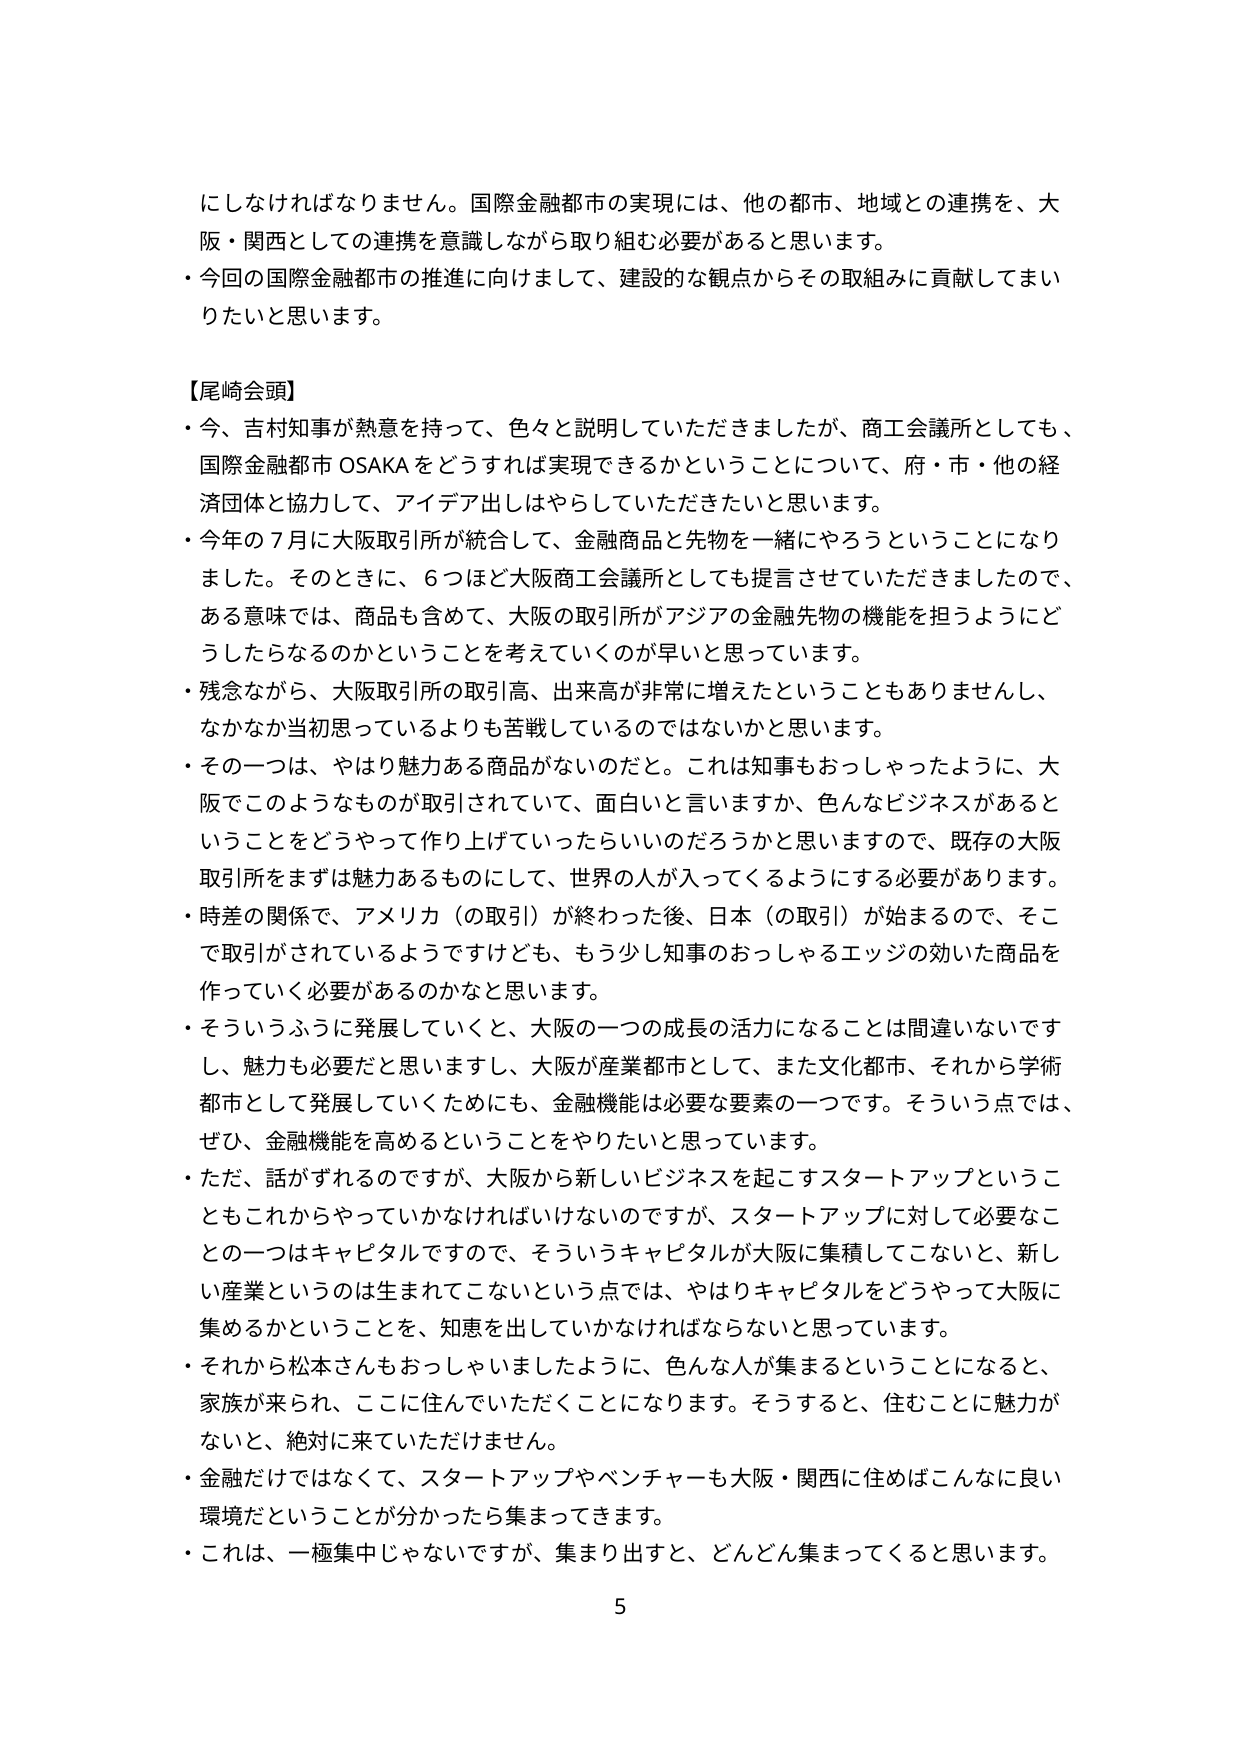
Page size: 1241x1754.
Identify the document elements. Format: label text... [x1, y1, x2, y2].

text 【尾崎会頭】 [177, 371, 1063, 408]
text ・ただ、話がずれるのですが、大阪から新しいビジネスを起こすスタートアップということもこれからやっていかなければいけないのですが、スタートアップに対して必要なことの一つはキャピタルですので、そういうキャピタルが大阪に集積してこないと、新しい産業というのは生まれてこないという点では、やはりキャピタルをどうやって大阪に集めるかということを、知恵を出していかなければならないと思っています。 [177, 1158, 1063, 1346]
text ・今、吉村知事が熱意を持って、色々と説明していただきましたが、商工会議所としても、国際金融都市OSAKAをどうすれば実現できるかということについて、府・市・他の経済団体と協力して、アイデア出しはやらしていただきたいと思います。 [177, 408, 1063, 521]
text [177, 183, 1063, 258]
text ・その一つは、やはり魅力ある商品がないのだと。これは知事もおっしゃったように、大阪でこのようなものが取引されていて、面白いと言いますか、色んなビジネスがあるということをどうやって作り上げていったらいいのだろうかと思いますので、既存の大阪取引所をまずは魅力あるものにして、世界の人が入ってくるようにする必要があります。 [177, 746, 1063, 896]
text ・残念ながら、大阪取引所の取引高、出来高が非常に増えたということもありませんし、なかなか当初思っているよりも苦戦しているのではないかと思います。 [177, 671, 1063, 746]
text ・今年の7月に大阪取引所が統合して、金融商品と先物を一緒にやろうということになりました。そのときに、６つほど大阪商工会議所としても提言させていただきましたので、ある意味では、商品も含めて、大阪の取引所がアジアの金融先物の機能を担うようにどうしたらなるのかということを考えていくのが早いと思っています。 [177, 521, 1063, 671]
text ・そういうふうに発展していくと、大阪の一つの成長の活力になることは間違いないですし、魅力も必要だと思いますし、大阪が産業都市として、また文化都市、それから学術都市として発展していくためにも、金融機能は必要な要素の一つです。そういう点では、ぜひ、金融機能を高めるということをやりたいと思っています。 [177, 1008, 1063, 1158]
text ・金融だけではなくて、スタートアップやベンチャーも大阪・関西に住めばこんなに良い環境だということが分かったら集まってきます。 [177, 1458, 1063, 1533]
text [177, 1533, 1063, 1571]
text ・今回の国際金融都市の推進に向けまして、建設的な観点からその取組みに貢献してまいりたいと思います。 [177, 258, 1063, 333]
text ・それから松本さんもおっしゃいましたように、色んな人が集まるということになると、家族が来られ、ここに住んでいただくことになります。そうすると、住むことに魅力がないと、絶対に来ていただけません。 [177, 1346, 1063, 1458]
text ・時差の関係で、アメリカ（の取引）が終わった後、日本（の取引）が始まるので、そこで取引がされているようですけども、もう少し知事のおっしゃるエッジの効いた商品を作っていく必要があるのかなと思います。 [177, 896, 1063, 1008]
